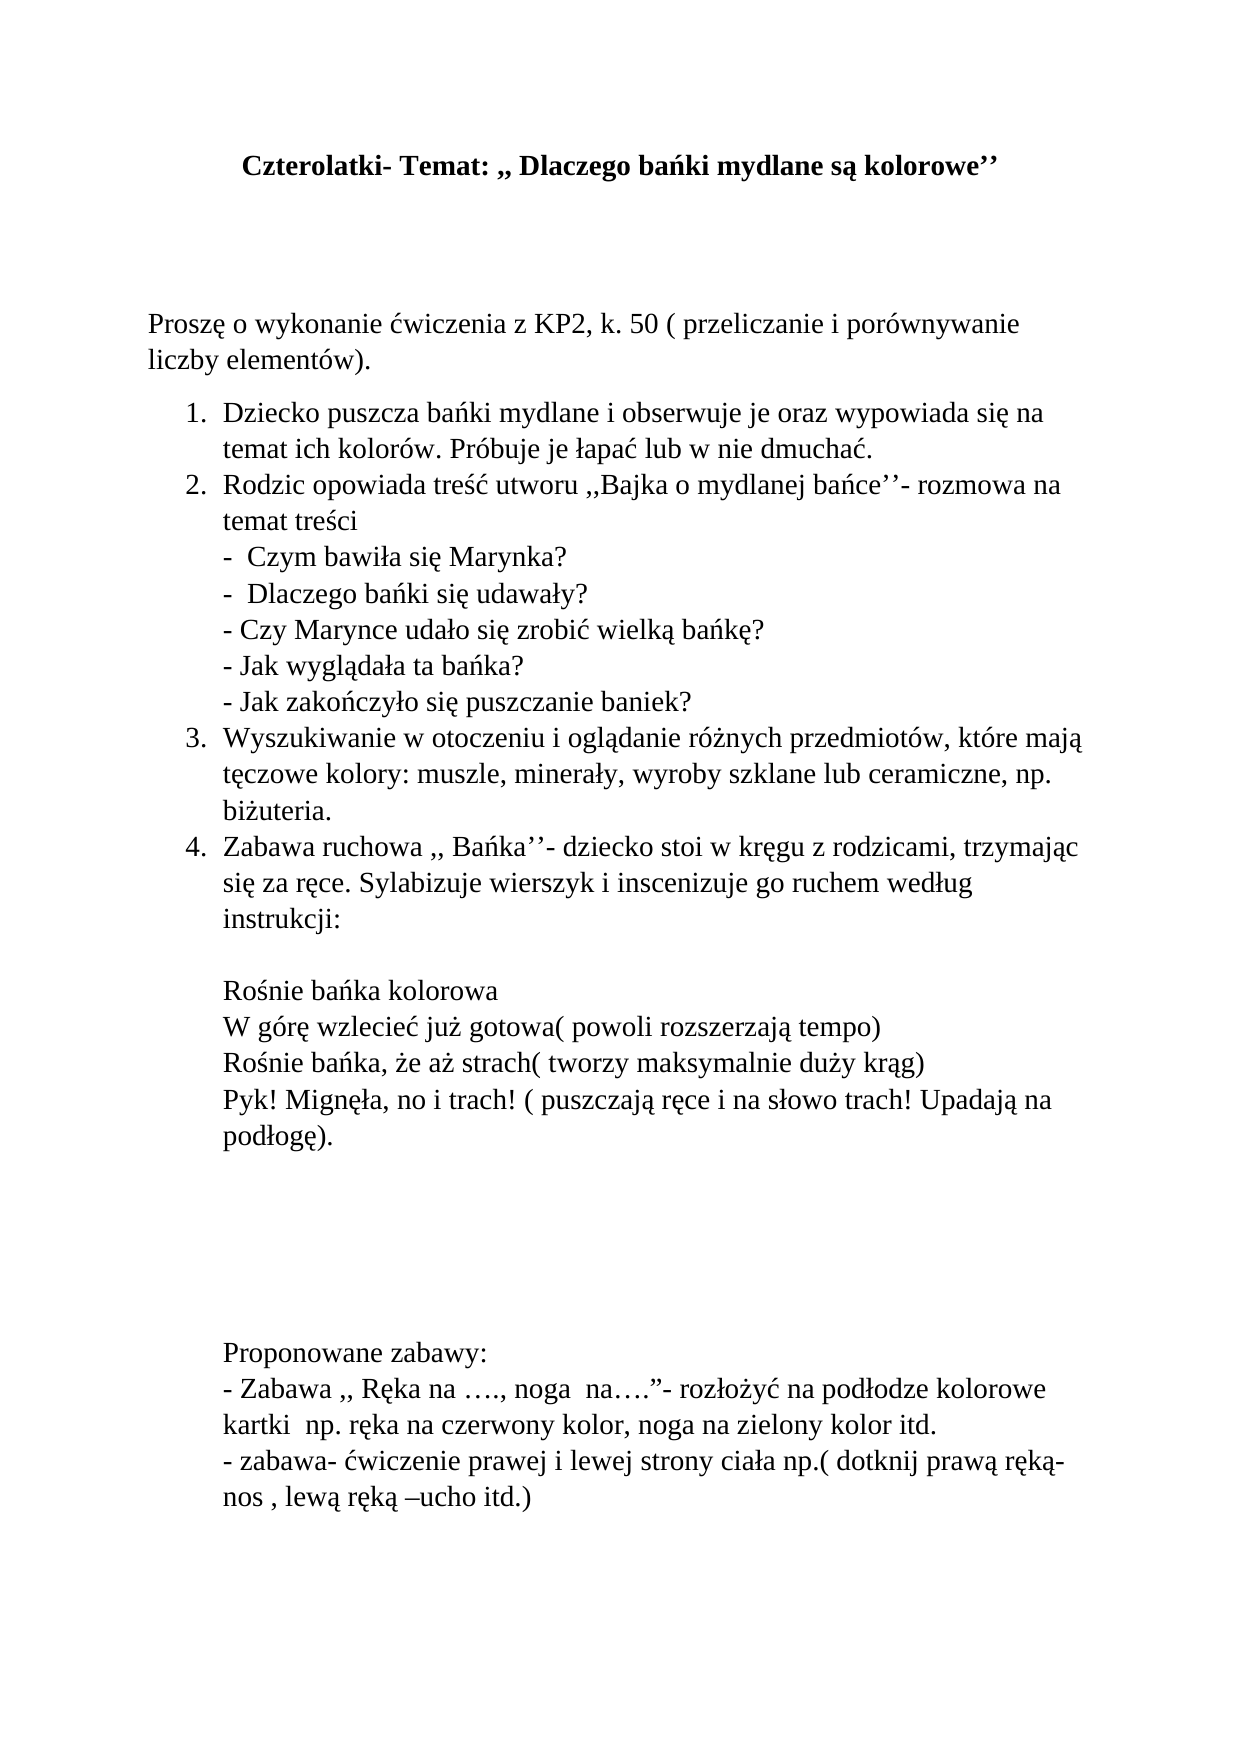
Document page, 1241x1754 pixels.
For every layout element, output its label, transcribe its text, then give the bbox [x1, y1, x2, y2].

list - Czym bawiła się Marynka? [223, 539, 1093, 573]
list - Jak wyglądała ta bańka? [223, 648, 1093, 682]
list - Jak zakończyło się puszczanie baniek? [223, 684, 1093, 718]
list Proponowane zabawy: [223, 1335, 1093, 1368]
list - Dlaczego bańki się udawały? [223, 576, 1093, 609]
list W górę wzlecieć już gotowa( powoli rozszerzają tempo) [223, 1009, 1093, 1043]
list Rośnie bańka kolorowa [223, 973, 1093, 1007]
text Czterolatki- Temat: ,, Dlaczego bańki mydlane są kolorowe’’ [148, 148, 1093, 181]
list Wyszukiwanie w otoczeniu i oglądanie różnych przedmiotów, które mają tęczowe kolory: muszle, minerały, wyroby szklane lub ceramiczne, np. biżuteria. [185, 720, 1093, 826]
list - Czy Marynce udało się zrobić wielką bańkę? [223, 612, 1093, 645]
text Proszę o wykonanie ćwiczenia z KP2, k. 50 ( przeliczanie i porównywanie liczby elementów). [148, 306, 1093, 376]
list - zabawa- ćwiczenie prawej i lewej strony ciała np.( dotknij prawą ręką- nos , lewą ręką –ucho itd.) [223, 1443, 1093, 1513]
list Dziecko puszcza bańki mydlane i obserwuje je oraz wypowiada się na temat ich kolorów. Próbuje je łapać lub w nie dmuchać. [185, 395, 1093, 465]
list Pyk! Mignęła, no i trach! ( puszczają ręce i na słowo trach! Upadają na podłogę). [223, 1082, 1093, 1151]
list Zabawa ruchowa ,, Bańka’’- dziecko stoi w kręgu z rodzicami, trzymając się za ręce. Sylabizuje wierszyk i inscenizuje go ruchem według instrukcji: [185, 829, 1093, 934]
list Rodzic opowiada treść utworu ,,Bajka o mydlanej bańce’’- rozmowa na temat treści [185, 467, 1093, 537]
list - Zabawa ,, Ręka na …., noga na….”- rozłożyć na podłodze kolorowe kartki np. ręka na czerwony kolor, noga na zielony kolor itd. [223, 1371, 1093, 1441]
list Rośnie bańka, że aż strach( tworzy maksymalnie duży krąg) [223, 1046, 1093, 1079]
